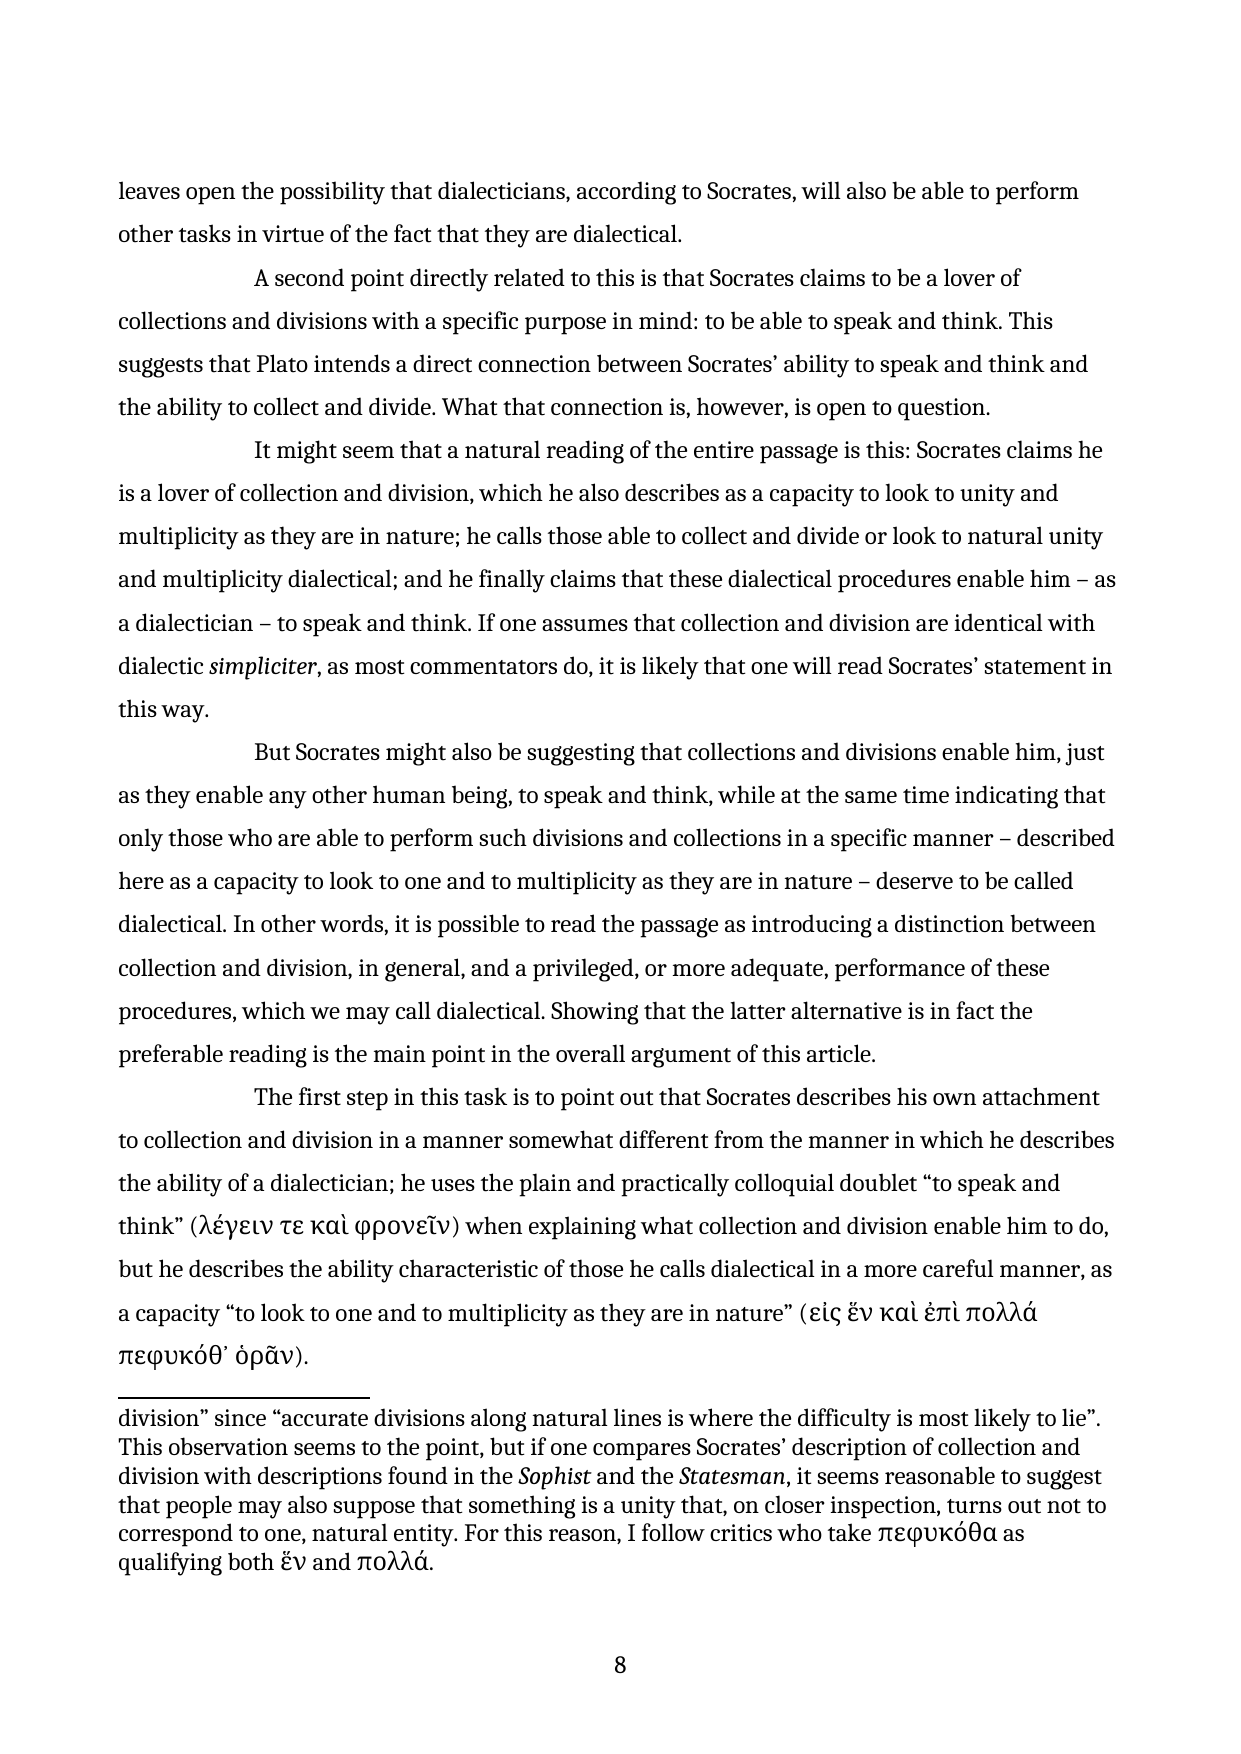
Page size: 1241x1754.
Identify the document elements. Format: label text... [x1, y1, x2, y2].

text But Socrates might also be suggesting that collections and divisions enable him, just as they enable any other human being, to speak and think, while at the same time indicating that only those who are able to perform such divisions and collections in a specific manner – described here as a capacity to look to one and to multiplicity as they are in nature – deserve to be called dialectical. In other words, it is possible to read the passage as introducing a distinction between collection and division, in general, and a privileged, or more adequate, performance of these procedures, which we may call dialectical. Showing that the latter alternative is in fact the preferable reading is the main point in the overall argument of this article. [118, 738, 1122, 1068]
text The first step in this task is to point out that Socrates describes his own attachment to collection and division in a manner somewhat different from the manner in which he describes the ability of a dialectician; he uses the plain and practically colloquial doublet “to speak and think” (λέγειν τε καὶ φρονεῖν) when explaining what collection and division enable him to do, but he describes the ability characteristic of those he calls dialectical in a more careful manner, as a capacity “to look to one and to multiplicity as they are in nature” (εἰς ἕν καὶ ἐπὶ πολλά πεφυκόθ᾽ ὁρᾶν). [118, 1083, 1122, 1370]
text It might seem that a natural reading of the entire passage is this: Socrates claims he is a lover of collection and division, which he also describes as a capacity to look to unity and multiplicity as they are in nature; he calls those able to collect and divide or look to natural unity and multiplicity dialectical; and he finally claims that these dialectical procedures enable him – as a dialectician – to speak and think. If one assumes that collection and division are identical with dialectic simpliciter, as most commentators do, it is likely that one will read Socrates’ statement in this way. [118, 436, 1122, 723]
text A second point directly related to this is that Socrates claims to be a lover of collections and divisions with a specific purpose in mind: to be able to speak and think. This suggests that Plato intends a direct connection between Socrates’ ability to speak and think and the ability to collect and divide. What that connection is, however, is open to question. [118, 263, 1122, 422]
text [118, 177, 1122, 249]
